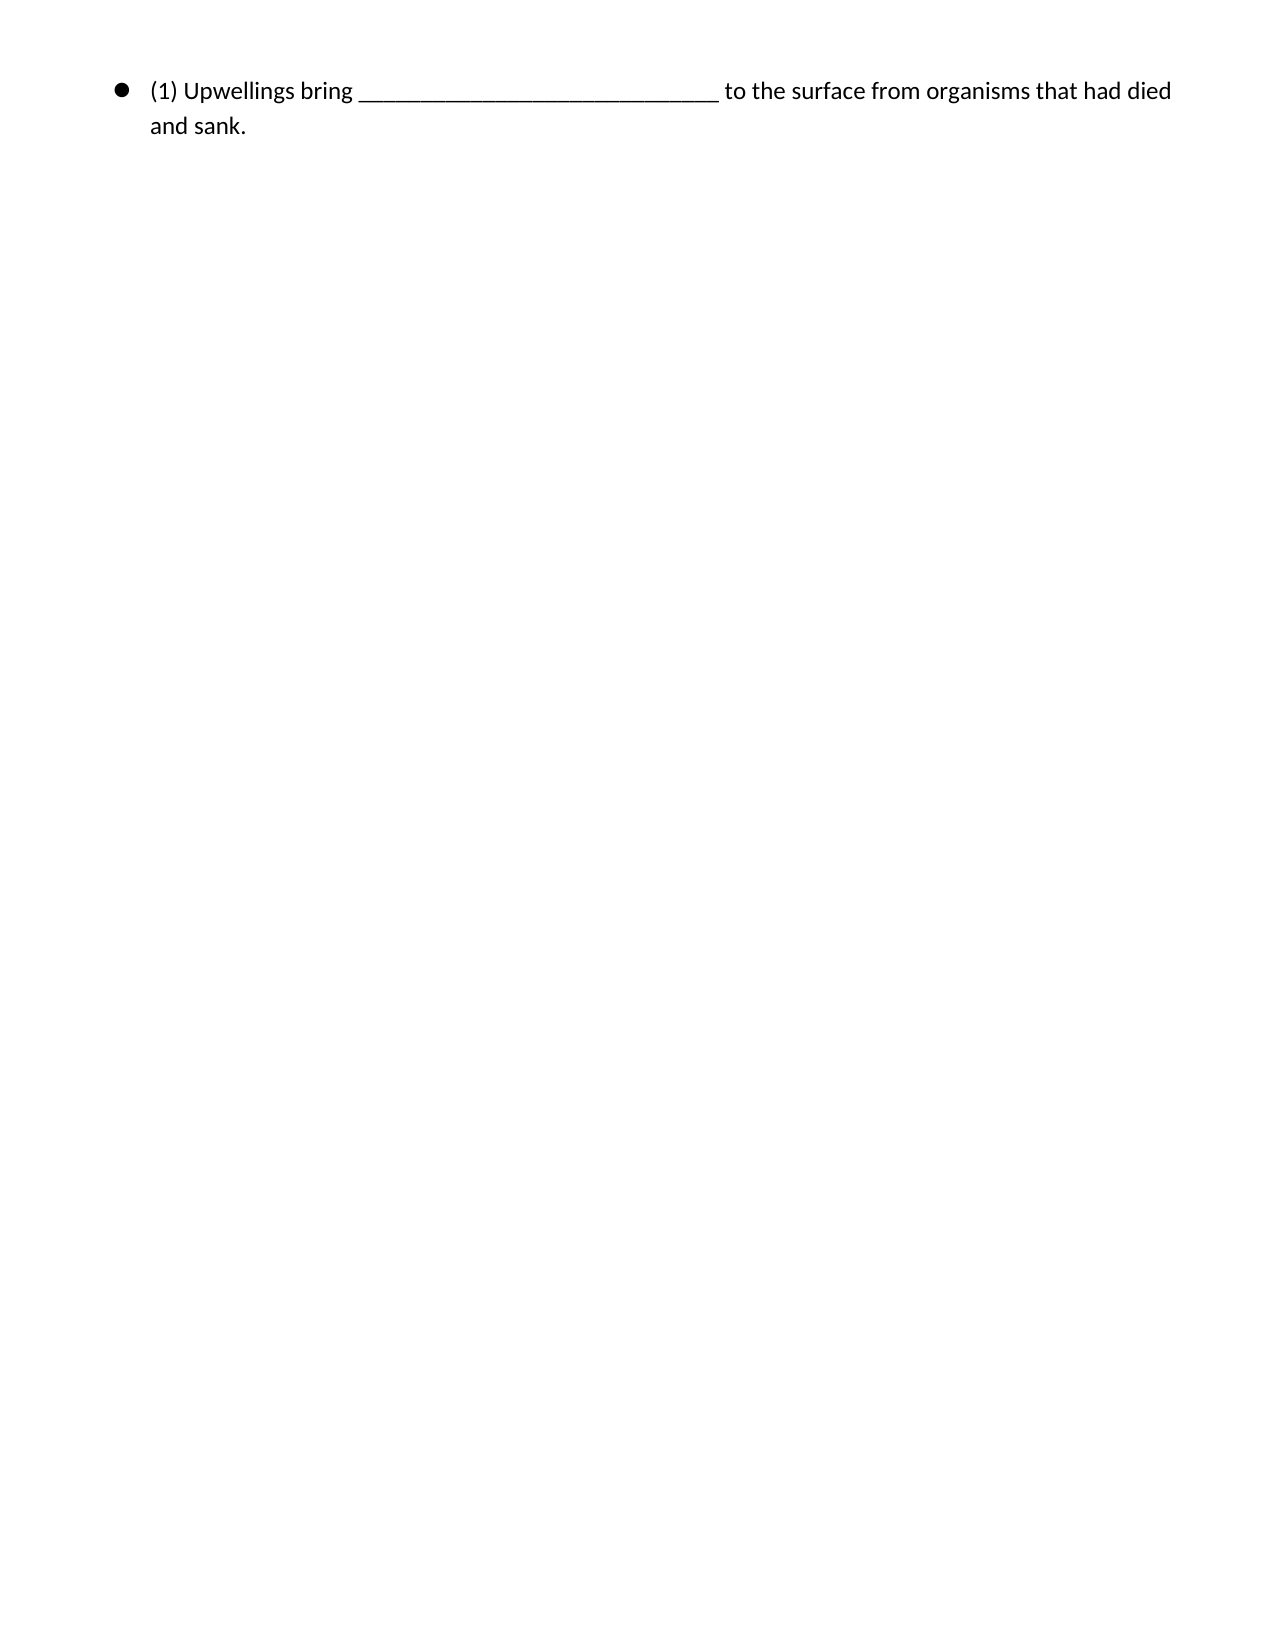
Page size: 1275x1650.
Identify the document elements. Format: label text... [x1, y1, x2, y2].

list (1) Upwellings bring _____________________________ to the surface from organisms that had died and sank. [112, 75, 1200, 141]
